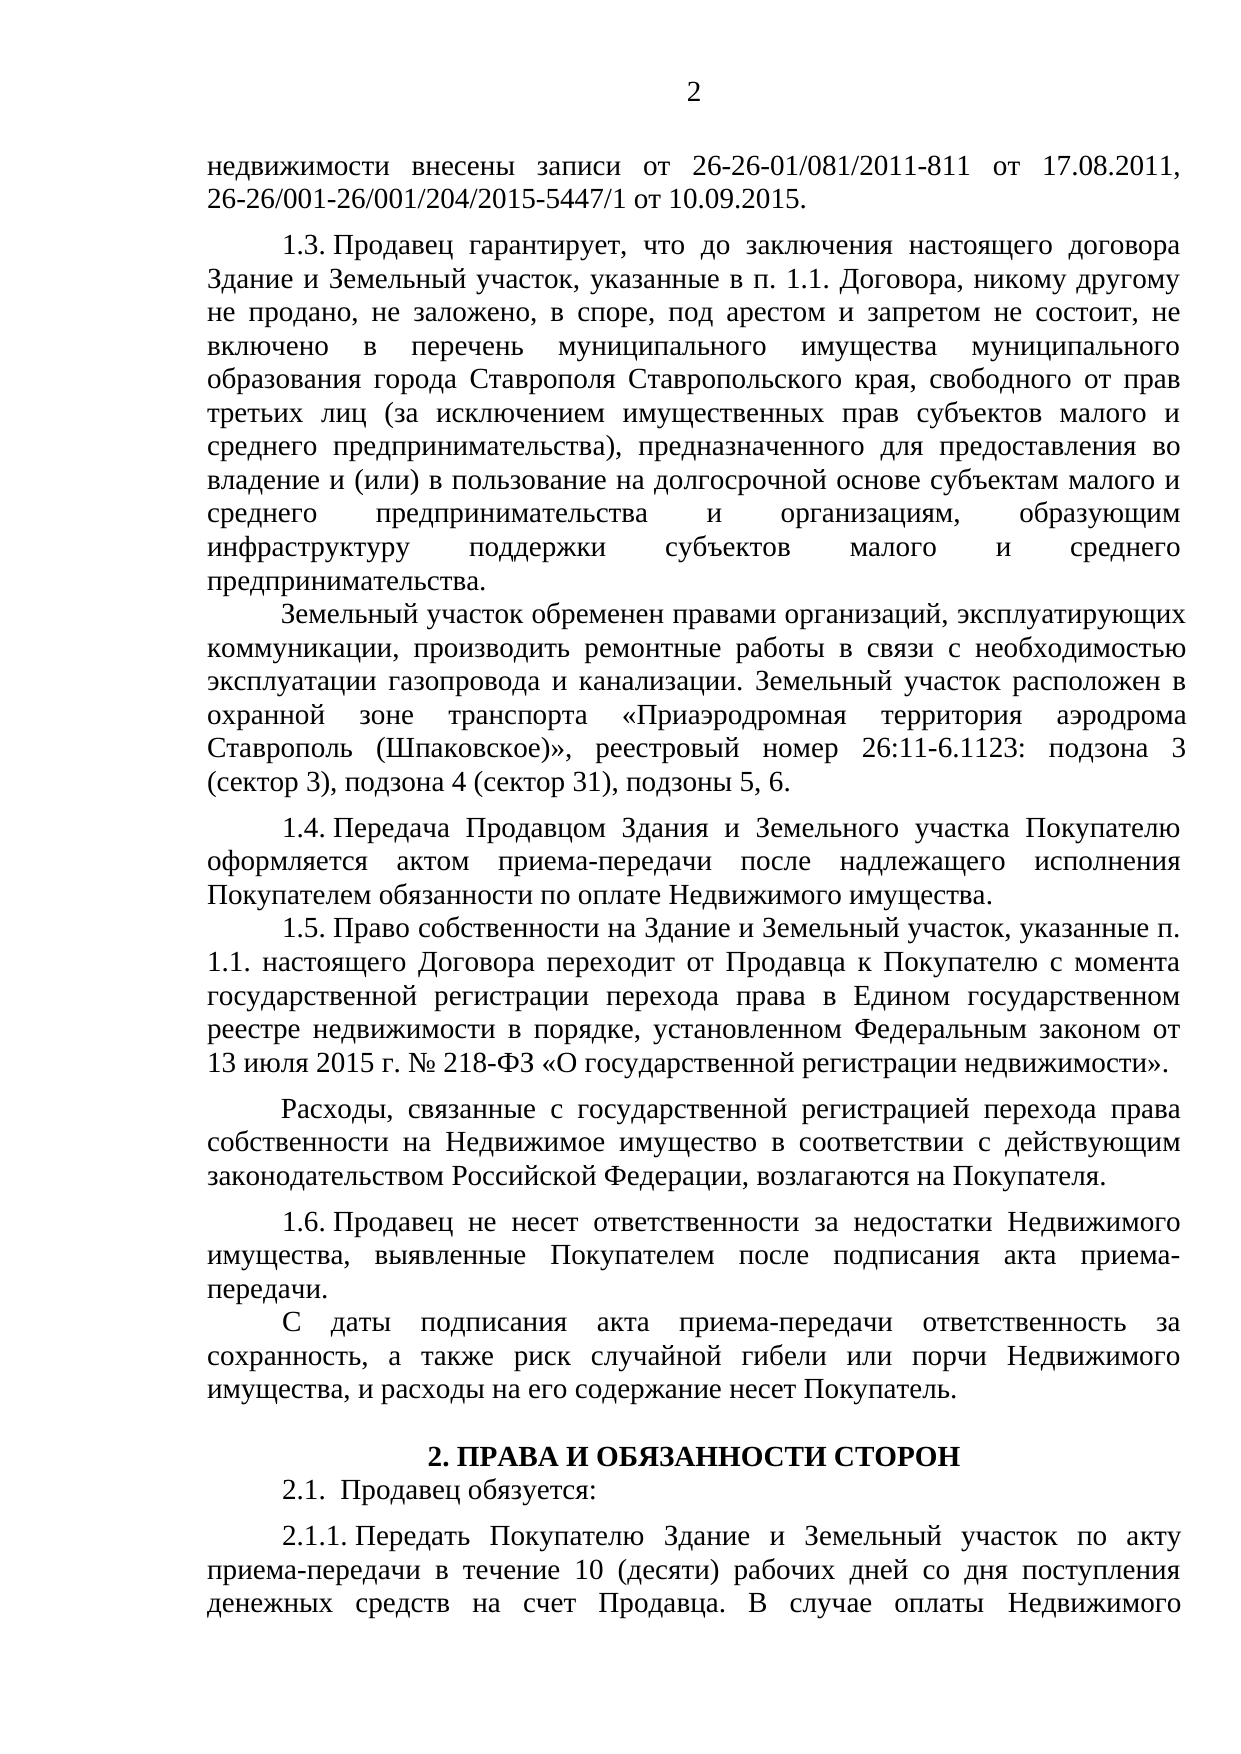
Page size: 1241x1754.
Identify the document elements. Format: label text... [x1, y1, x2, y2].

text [207, 148, 1181, 215]
text С даты подписания акта приема-передачи ответственность за сохранность, а также риск случайной гибели или порчи Недвижимого имущества, и расходы на его содержание несет Покупатель. [207, 1304, 1181, 1405]
text 1.6. Продавец не несет ответственности за недостатки Недвижимого имущества, выявленные Покупателем после подписания акта приема-передачи. [207, 1204, 1181, 1304]
text 2.1. Продавец обязуется: [207, 1472, 1181, 1506]
text 1.4. Передача Продавцом Здания и Земельного участка Покупателю оформляется актом приема-передачи после надлежащего исполнения Покупателем обязанности по оплате Недвижимого имущества. [207, 810, 1181, 911]
text 1.3. Продавец гарантирует, что до заключения настоящего договора Здание и Земельный участок, указанные в п. 1.1. Договора, никому другому не продано, не заложено, в споре, под арестом и запретом не состоит, не включено в перечень муниципального имущества муниципального образования города Ставрополя Ставропольского края, свободного от прав третьих лиц (за исключением имущественных прав субъектов малого и среднего предпринимательства), предназначенного для предоставления во владение и (или) в пользование на долгосрочной основе субъектам малого и среднего предпринимательства и организациям, образующим инфраструктуру поддержки субъектов малого и среднего предпринимательства. [207, 227, 1181, 596]
text 2. ПРАВА И ОБЯЗАННОСТИ СТОРОН [207, 1439, 1181, 1472]
text Расходы, связанные с государственной регистрацией перехода права собственности на Недвижимое имущество в соответствии с действующим законодательством Российской Федерации, возлагаются на Покупателя. [207, 1091, 1181, 1191]
text 1.5. Право собственности на Здание и Земельный участок, указанные п. 1.1. настоящего Договора переходит от Продавца к Покупателю с момента государственной регистрации перехода права в Едином государственном реестре недвижимости в порядке, установленном Федеральным законом от 13 июля 2015 г. № 218-ФЗ «О государственной регистрации недвижимости». [207, 911, 1181, 1078]
text Земельный участок обременен правами организаций, эксплуатирующих коммуникации, производить ремонтные работы в связи с необходимостью эксплуатации газопровода и канализации. Земельный участок расположен в охранной зоне транспорта «Приаэродромная территория аэродрома Ставрополь (Шпаковское)», реестровый номер 26:11-6.1123: подзона 3 (сектор 3), подзона 4 (сектор 31), подзоны 5, 6. [207, 596, 1187, 797]
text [207, 1518, 1181, 1619]
